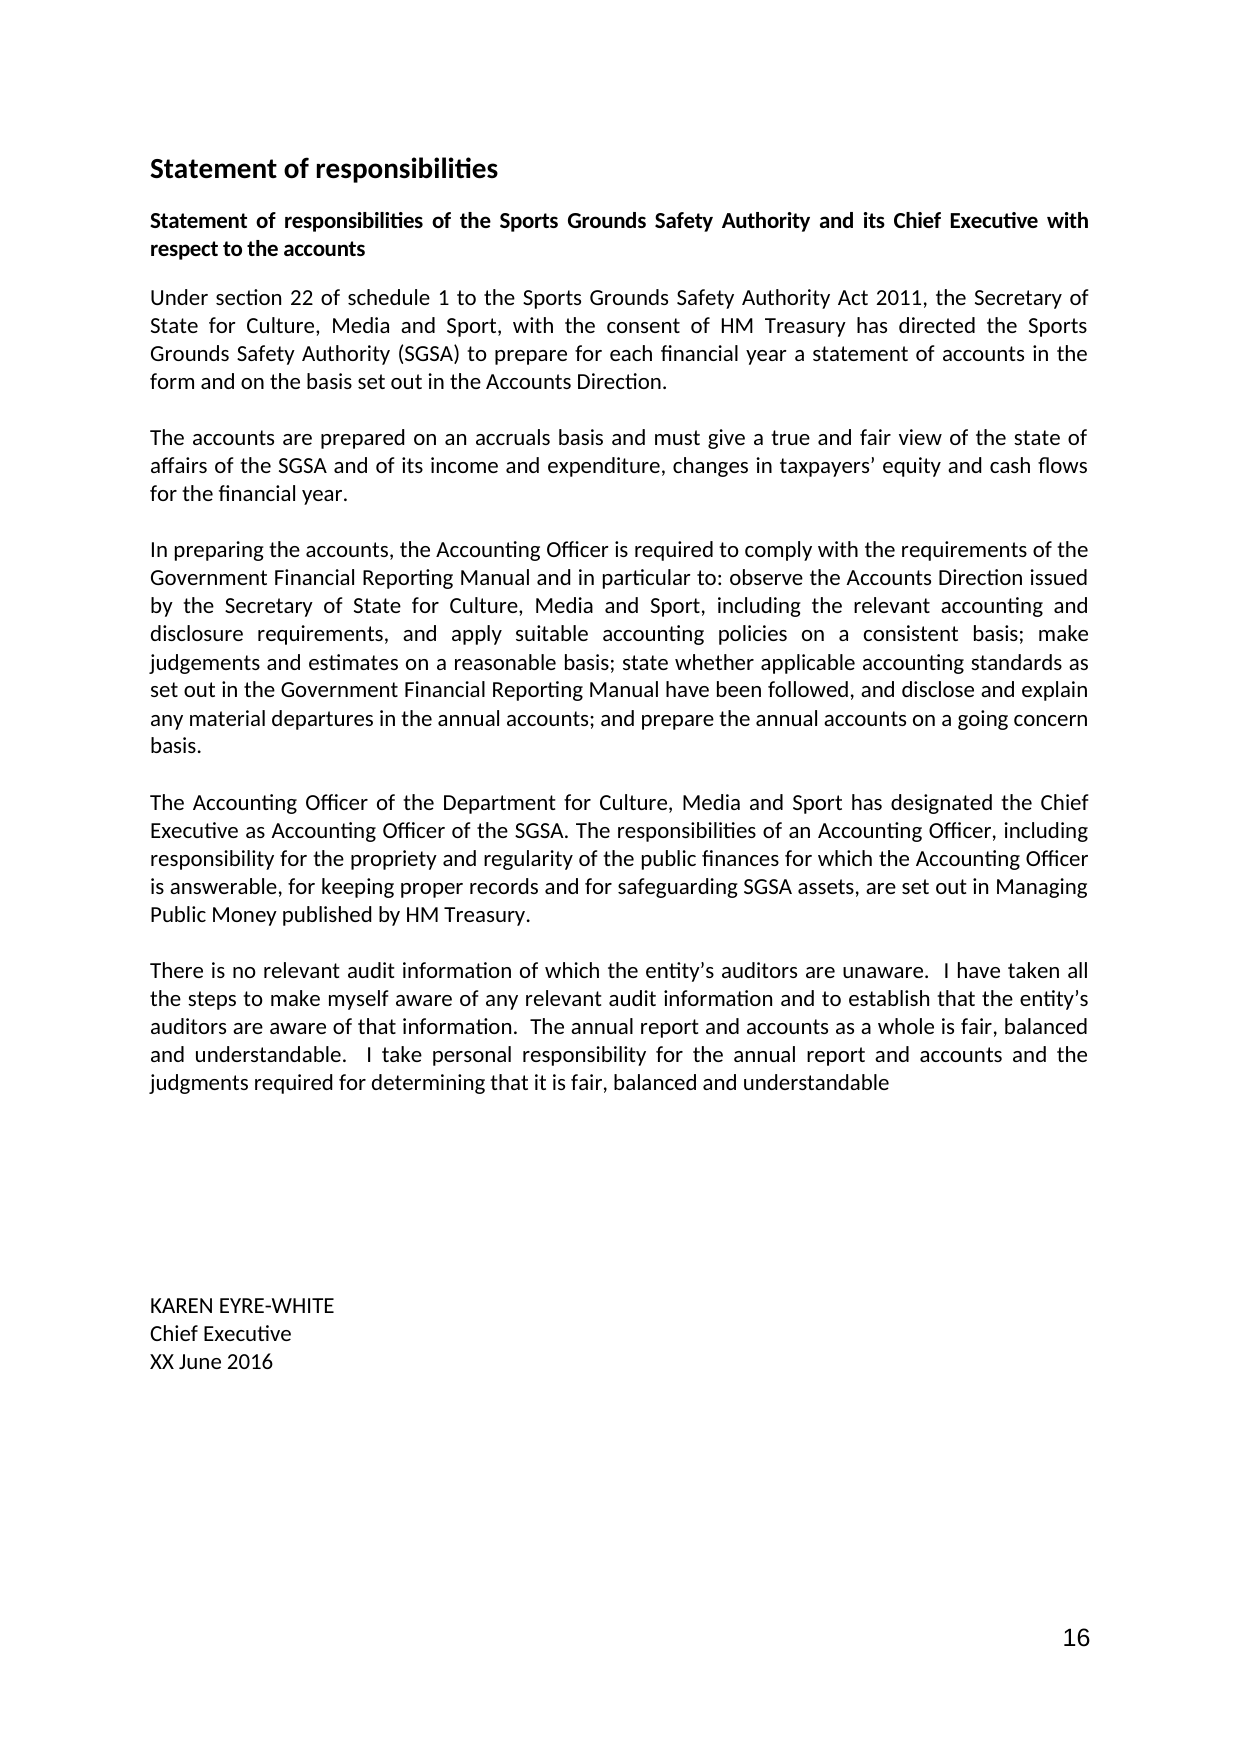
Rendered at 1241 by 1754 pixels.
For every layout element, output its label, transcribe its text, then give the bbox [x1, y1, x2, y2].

text There is no relevant audit information of which the entity’s auditors are unaware. I have taken all the steps to make myself aware of any relevant audit information and to establish that the entity’s auditors are aware of that information. The annual report and accounts as a whole is fair, balanced and understandable. I take personal responsibility for the annual report and accounts and the judgments required for determining that it is fair, balanced and understandable [150, 956, 1090, 1096]
text XX June 2016 [150, 1347, 1090, 1375]
text Statement of responsibilities of the Sports Grounds Safety Authority and its Chief Executive with respect to the accounts [150, 206, 1090, 262]
text The accounts are prepared on an accruals basis and must give a true and fair view of the state of affairs of the SGSA and of its income and expenditure, changes in taxpayers’ equity and cash flows for the financial year. [150, 423, 1090, 507]
text Chief Executive [150, 1319, 1090, 1347]
text KAREN EYRE-WHITE [150, 1291, 1090, 1319]
text The Accounting Officer of the Department for Culture, Media and Sport has designated the Chief Executive as Accounting Officer of the SGSA. The responsibilities of an Accounting Officer, including responsibility for the propriety and regularity of the public finances for which the Accounting Officer is answerable, for keeping proper records and for safeguarding SGSA assets, are set out in Managing Public Money published by HM Treasury. [150, 788, 1090, 928]
text In preparing the accounts, the Accounting Officer is required to comply with the requirements of the Government Financial Reporting Manual and in particular to: observe the Accounts Direction issued by the Secretary of State for Culture, Media and Sport, including the relevant accounting and disclosure requirements, and apply suitable accounting policies on a consistent basis; make judgements and estimates on a reasonable basis; state whether applicable accounting standards as set out in the Government Financial Reporting Manual have been followed, and disclose and explain any material departures in the annual accounts; and prepare the annual accounts on a going concern basis. [150, 536, 1090, 760]
text Under section 22 of schedule 1 to the Sports Grounds Safety Authority Act 2011, the Secretary of State for Culture, Media and Sport, with the consent of HM Treasury has directed the Sports Grounds Safety Authority (SGSA) to prepare for each financial year a statement of accounts in the form and on the basis set out in the Accounts Direction. [150, 283, 1090, 395]
text Statement of responsibilities [150, 150, 1090, 186]
